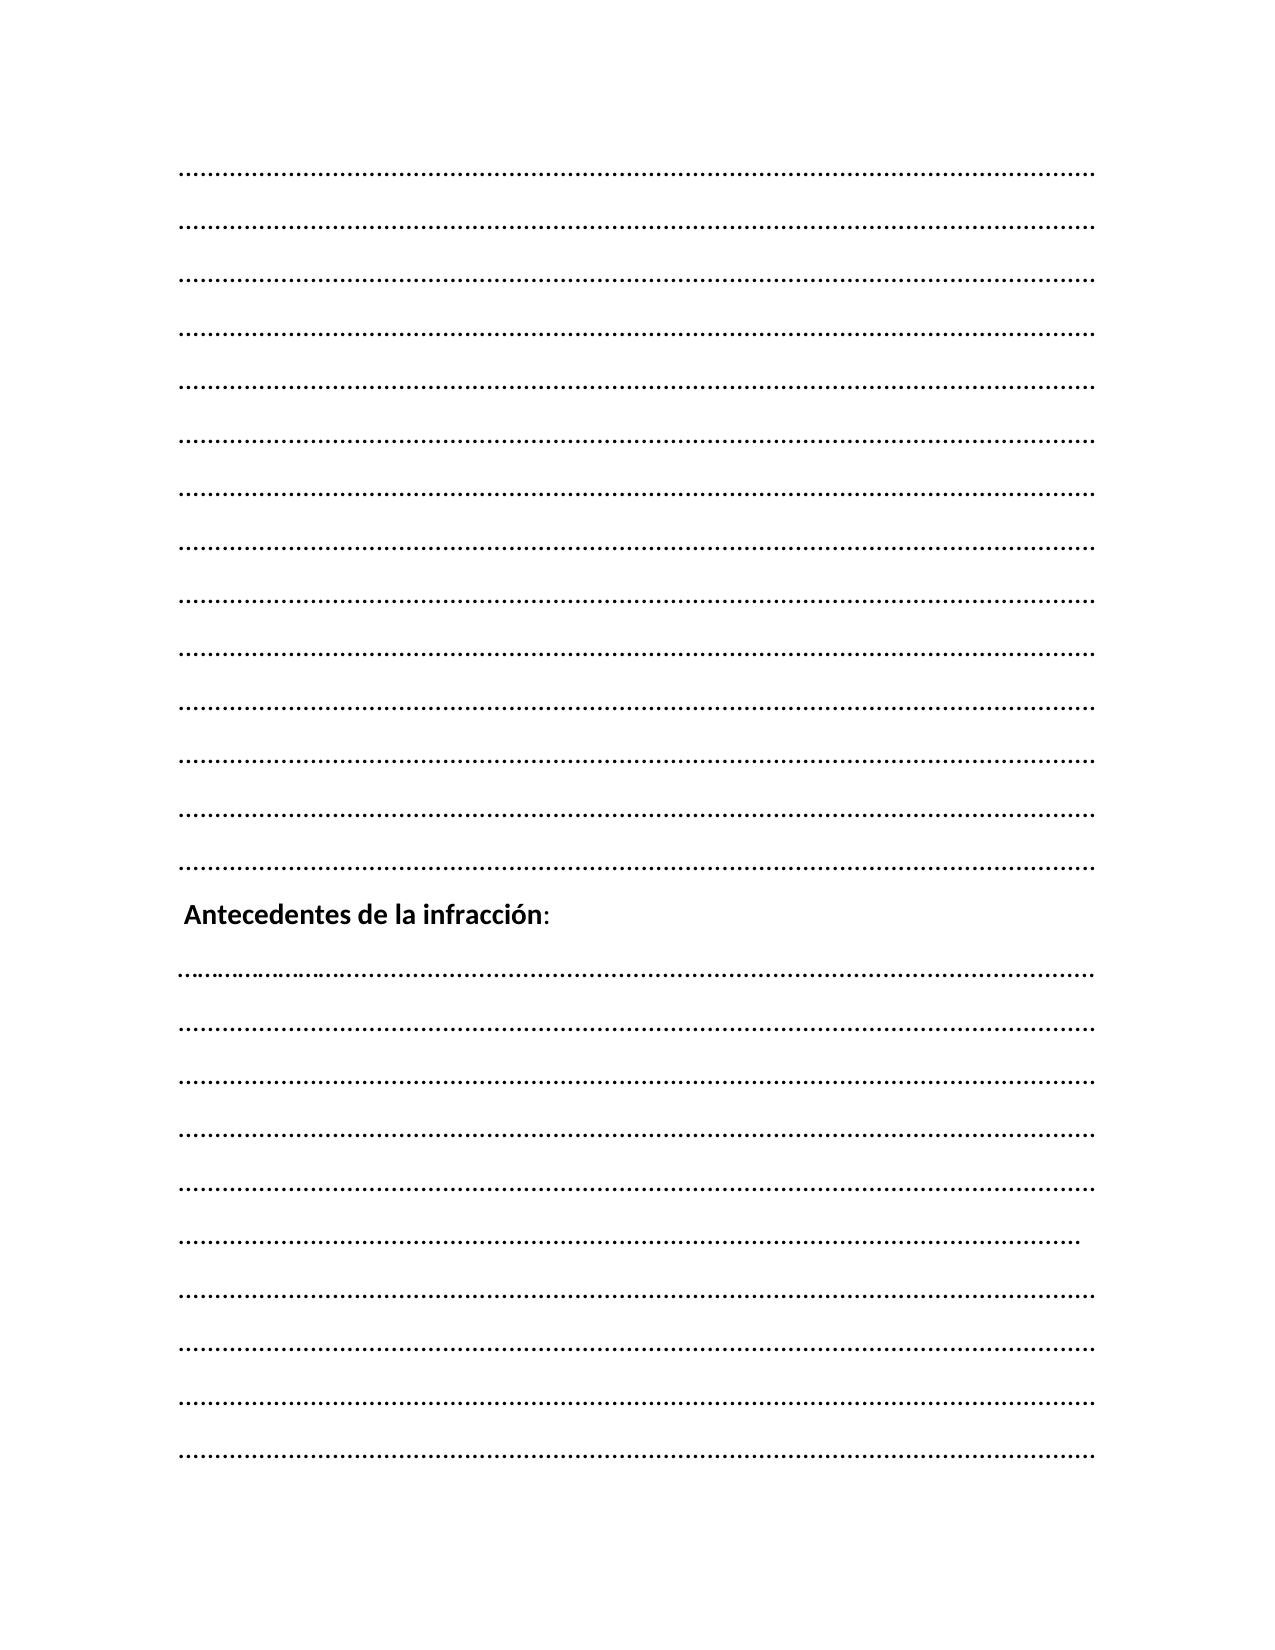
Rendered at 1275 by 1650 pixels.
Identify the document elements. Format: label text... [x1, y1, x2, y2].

text ...................................................................................................................................................................................................................................................................................................................................................................................................................................................................................................................................................................................................................................................................................................................................................................................................................................................................................................................................................................................................................................................................................................................................................................................................................................................................................................................................................................................................................................................................................................................................................................................................................................................................................................................................................................................................................... [177, 148, 1098, 878]
text ……………………...................................................................................................................................................................................................................................................................................................................................................................................................................................................................................................................................................................................................................................................................................................................................................... [177, 949, 1098, 1252]
text Antecedentes de la infracción: [177, 896, 1098, 931]
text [177, 1270, 1098, 1466]
